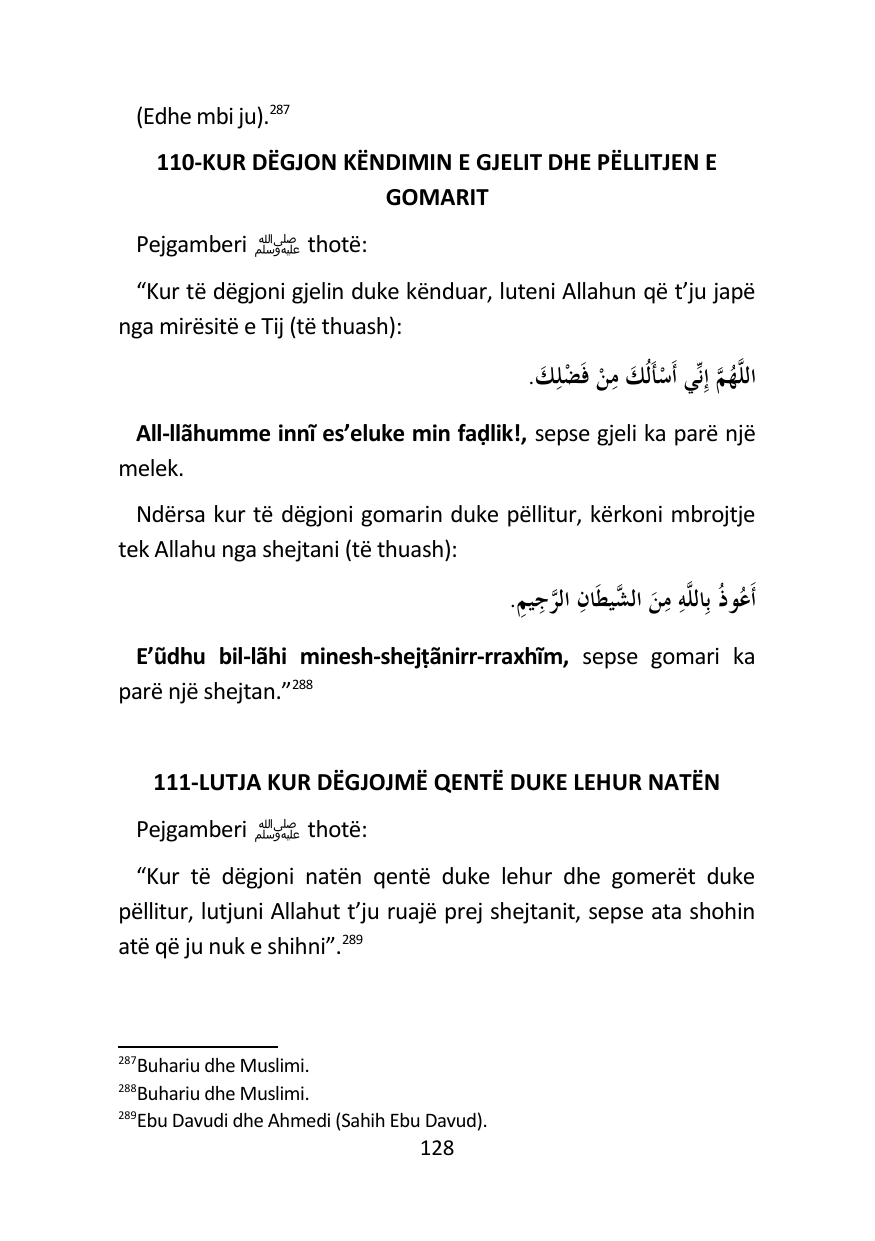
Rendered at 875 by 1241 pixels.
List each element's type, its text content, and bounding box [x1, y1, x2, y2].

text (Edhe mbi ju). [118, 100, 756, 131]
subtitle 110-KUR DËGJON KËNDIMIN E GJELIT DHE PËLLITJEN E GOMARIT [118, 146, 756, 211]
text أَعُوذُ بِاللَّهِ مِنَ الشَّيطَانِ الرَّجِيمِ. [118, 578, 756, 623]
text E’ũdhu bil-lãhi minesh-shejṭãnirr-rraxhĩm, sepse gomari ka parë një shejtan.” [118, 640, 756, 706]
text Ndërsa kur të dëgjoni gomarin duke pëllitur, kërkoni mbrojtje tek Allahu nga shejtani (të thuash): [118, 498, 756, 563]
text Pejgamberi ﷺ thotë: [118, 226, 756, 260]
text Pejgamberi ﷺ thotë: [118, 811, 756, 845]
subtitle 111-LUTJA KUR DËGJOJMË QENTË DUKE LEHUR NATËN [118, 766, 756, 796]
text “Kur të dëgjoni gjelin duke kënduar, luteni Allahun që t’ju japë nga mirësitë e Tij (të thuash): [118, 275, 756, 341]
text “Kur të dëgjoni natën qentë duke lehur dhe gomerët duke pëllitur, lutjuni Allahut t’ju ruajë prej shejtanit, sepse ata shohin atë që ju nuk e shihni”. [118, 860, 756, 961]
text All-llãhumme innĩ es’eluke min faḍlik!, sepse gjeli ka parë një melek. [118, 417, 756, 483]
text اللَّهُمَّ إِنِّي أَسْأَلُكَ مِنْ فَضْلِكَ. [118, 356, 756, 400]
